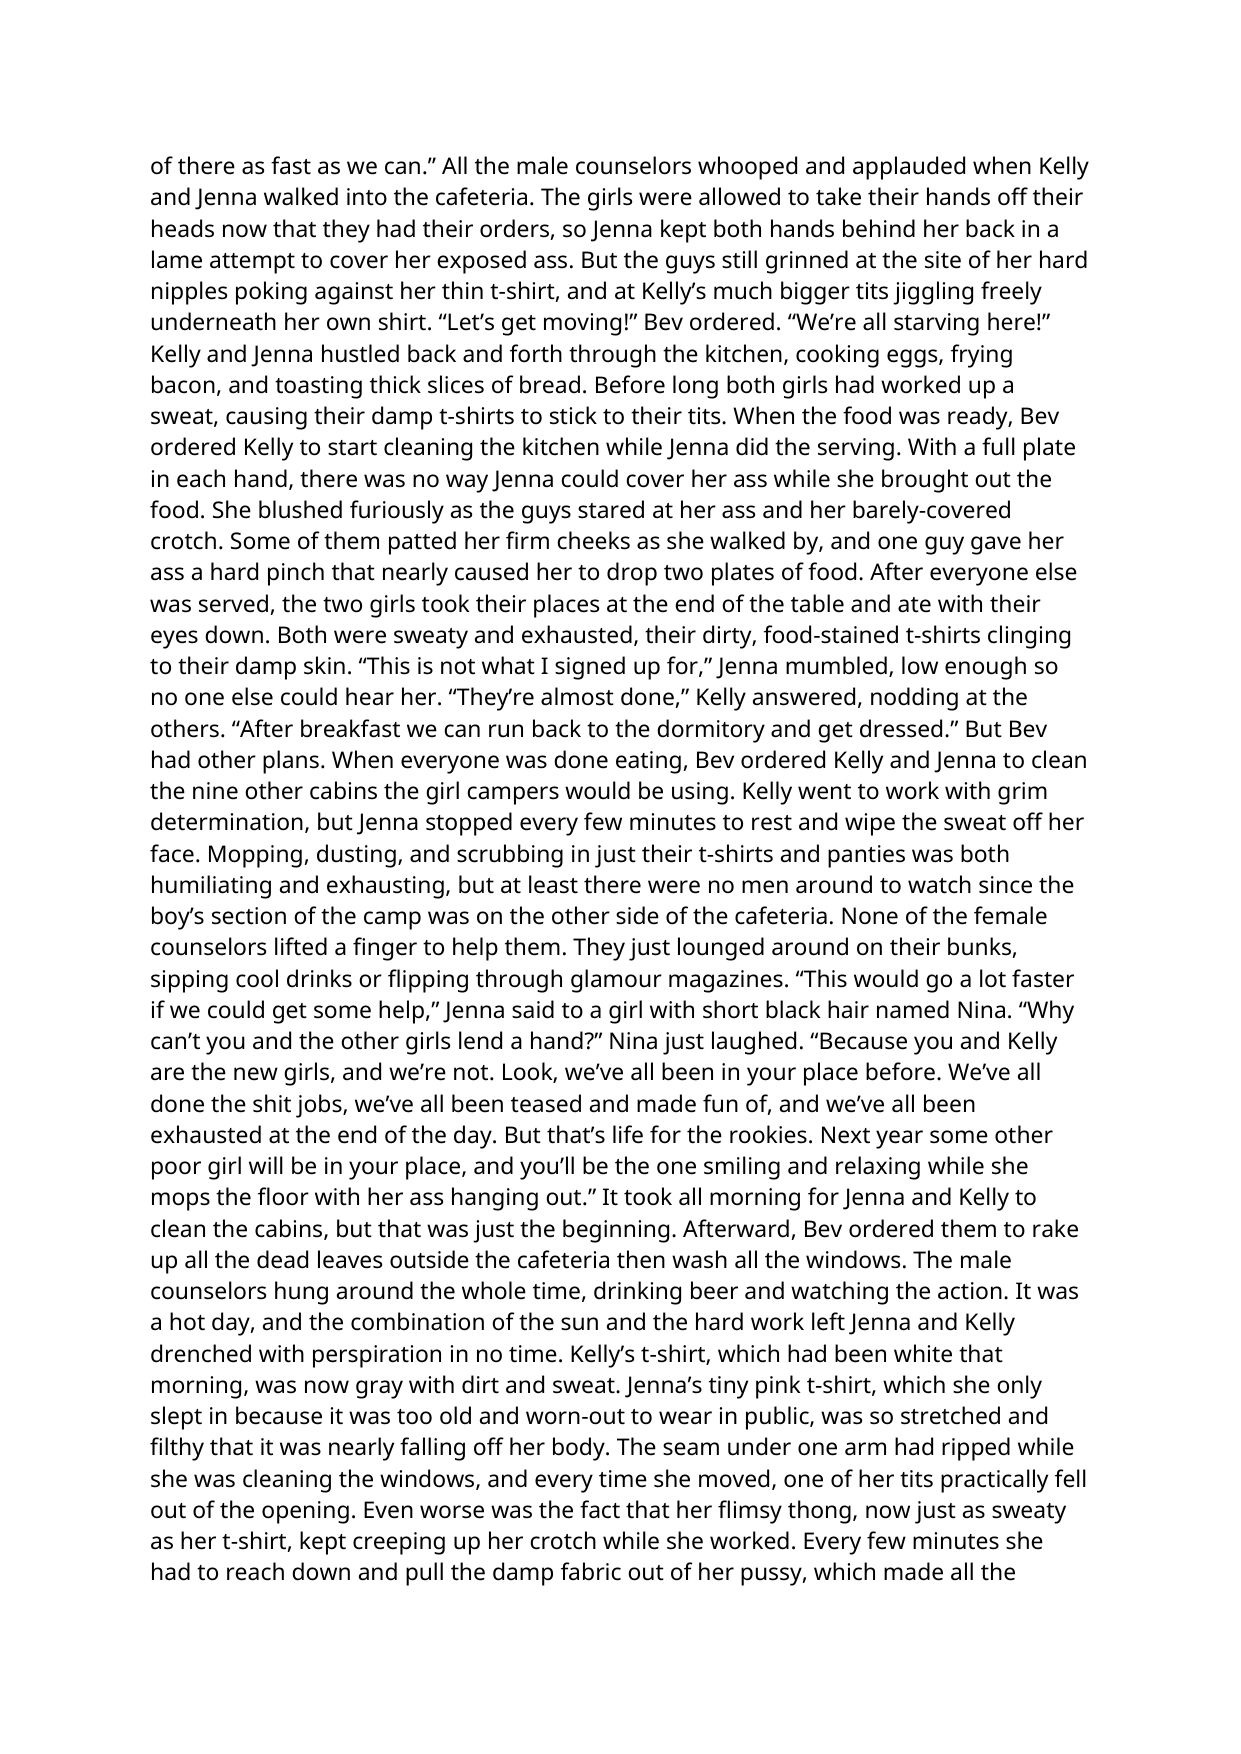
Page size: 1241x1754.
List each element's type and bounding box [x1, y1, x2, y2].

text [150, 150, 1090, 1587]
